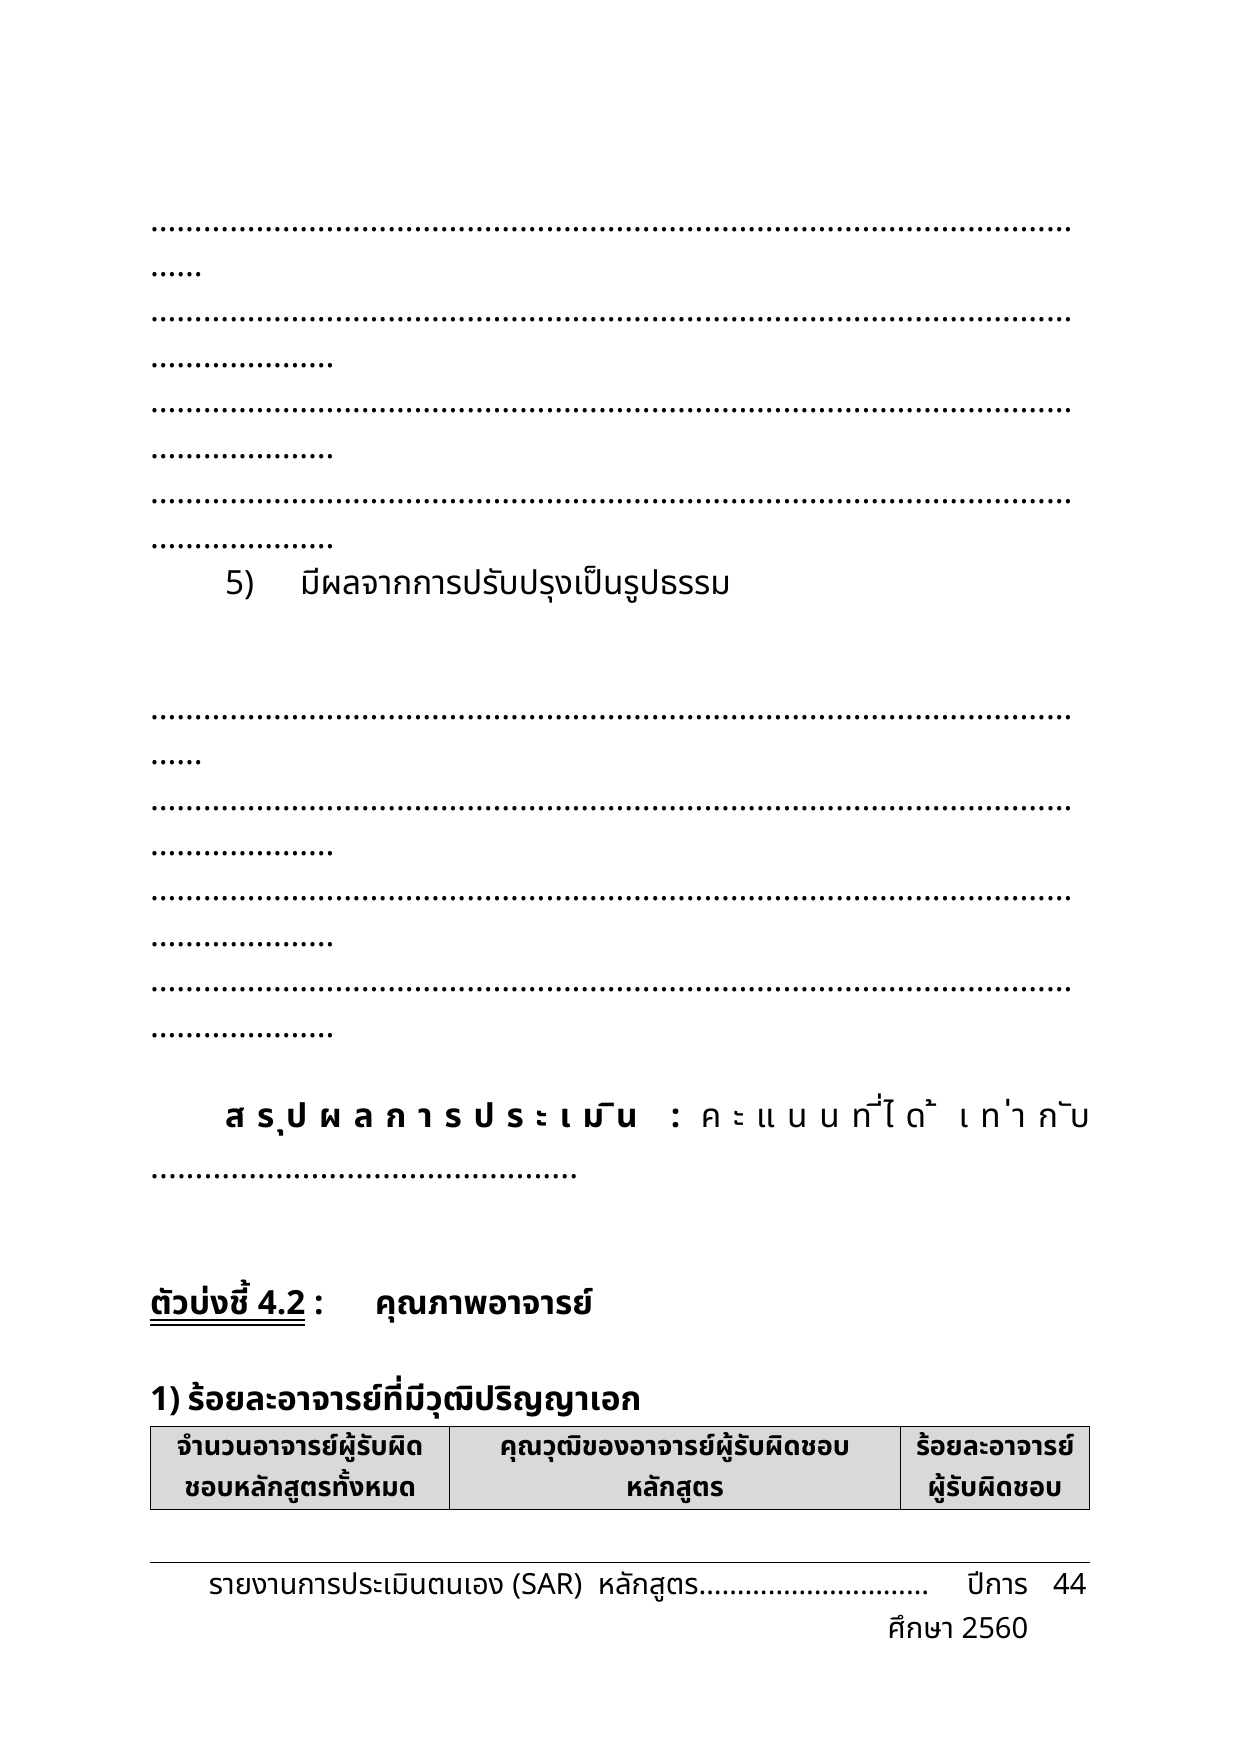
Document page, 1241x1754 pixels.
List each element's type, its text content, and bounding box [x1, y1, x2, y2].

text 1) ร้อยละอาจารย์ที่มีวุฒิปริญญาเอก [150, 1375, 1090, 1426]
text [150, 468, 1090, 559]
text สรุปผลการประเมิน : คะแนนที่ได้ เท่ากับ ................................................ [150, 1092, 1090, 1188]
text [150, 286, 1090, 377]
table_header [151, 1427, 449, 1509]
text ……………………………………………………………………………………………………………… [150, 956, 1090, 1047]
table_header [901, 1427, 1089, 1509]
text ตัวบ่งชี้ 4.2 : คุณภาพอาจารย์ [150, 1279, 1090, 1330]
text 5) มีผลจากการปรับปรุงเป็นรูปธรรม [150, 559, 1090, 609]
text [150, 150, 1090, 286]
text ………………………………………………………………………………………………… [150, 609, 1090, 774]
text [150, 377, 1090, 468]
text ……………………………………………………………………………………………………………… [150, 774, 1090, 865]
text ……………………………………………………………………………………………………………… [150, 865, 1090, 956]
table_header คุณวุฒิของอาจารย์ผู้รับผิดชอบหลักสูตร [450, 1427, 900, 1509]
